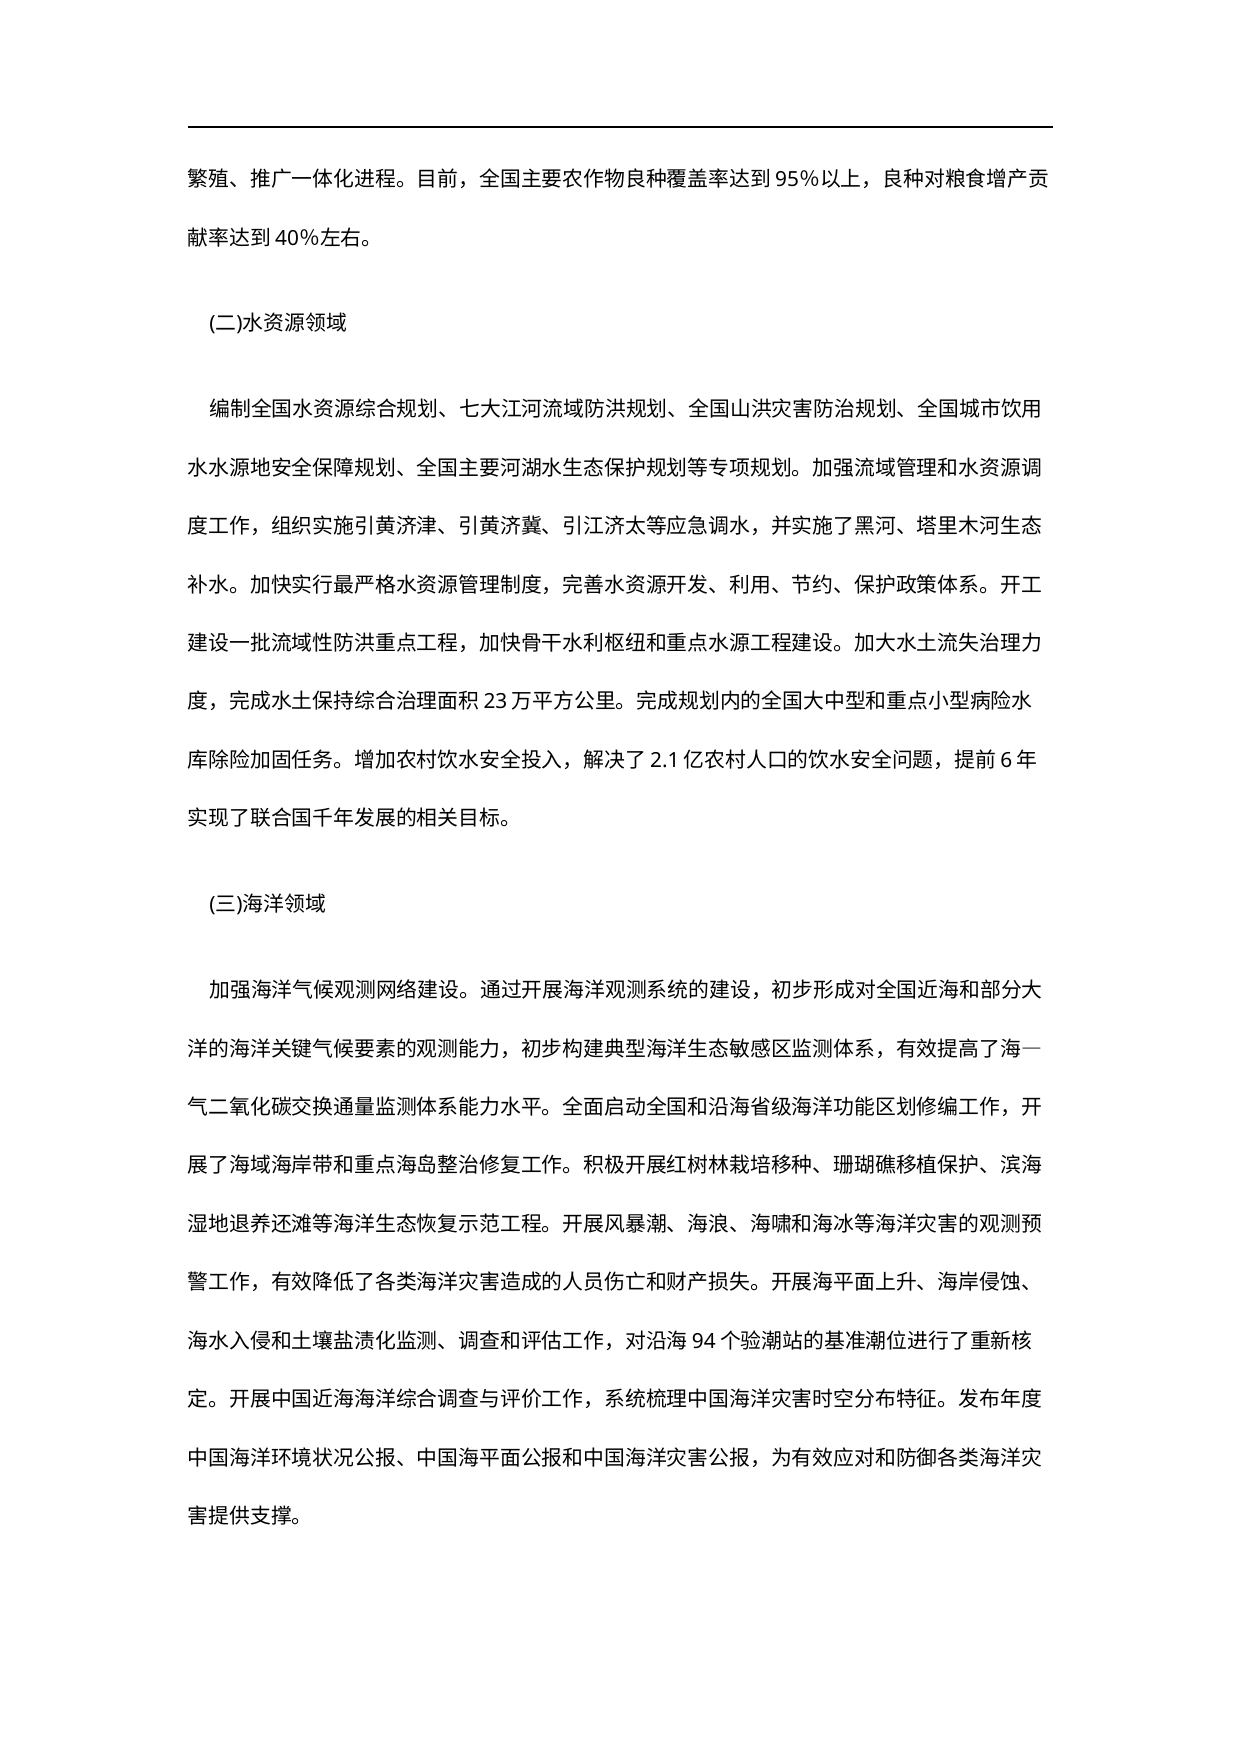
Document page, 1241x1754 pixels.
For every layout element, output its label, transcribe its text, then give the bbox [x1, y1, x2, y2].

text (三)海洋领域 [187, 886, 1053, 919]
text (二)水资源领域 [187, 306, 1053, 338]
text 加强海洋气候观测网络建设。通过开展海洋观测系统的建设，初步形成对全国近海和部分大洋的海洋关键气候要素的观测能力，初步构建典型海洋生态敏感区监测体系，有效提高了海—气二氧化碳交换通量监测体系能力水平。全面启动全国和沿海省级海洋功能区划修编工作，开展了海域海岸带和重点海岛整治修复工作。积极开展红树林栽培移种、珊瑚礁移植保护、滨海湿地退养还滩等海洋生态恢复示范工程。开展风暴潮、海浪、海啸和海冰等海洋灾害的观测预警工作，有效降低了各类海洋灾害造成的人员伤亡和财产损失。开展海平面上升、海岸侵蚀、海水入侵和土壤盐渍化监测、调查和评估工作，对沿海94个验潮站的基准潮位进行了重新核定。开展中国近海海洋综合调查与评价工作，系统梳理中国海洋灾害时空分布特征。发布年度中国海洋环境状况公报、中国海平面公报和中国海洋灾害公报，为有效应对和防御各类海洋灾害提供支撑。 [187, 972, 1053, 1531]
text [187, 161, 1053, 252]
text 编制全国水资源综合规划、七大江河流域防洪规划、全国山洪灾害防治规划、全国城市饮用水水源地安全保障规划、全国主要河湖水生态保护规划等专项规划。加强流域管理和水资源调度工作，组织实施引黄济津、引黄济冀、引江济太等应急调水，并实施了黑河、塔里木河生态补水。加快实行最严格水资源管理制度，完善水资源开发、利用、节约、保护政策体系。开工建设一批流域性防洪重点工程，加快骨干水利枢纽和重点水源工程建设。加大水土流失治理力度，完成水土保持综合治理面积23万平方公里。完成规划内的全国大中型和重点小型病险水库除险加固任务。增加农村饮水安全投入，解决了2.1亿农村人口的饮水安全问题，提前6年实现了联合国千年发展的相关目标。 [187, 391, 1053, 833]
